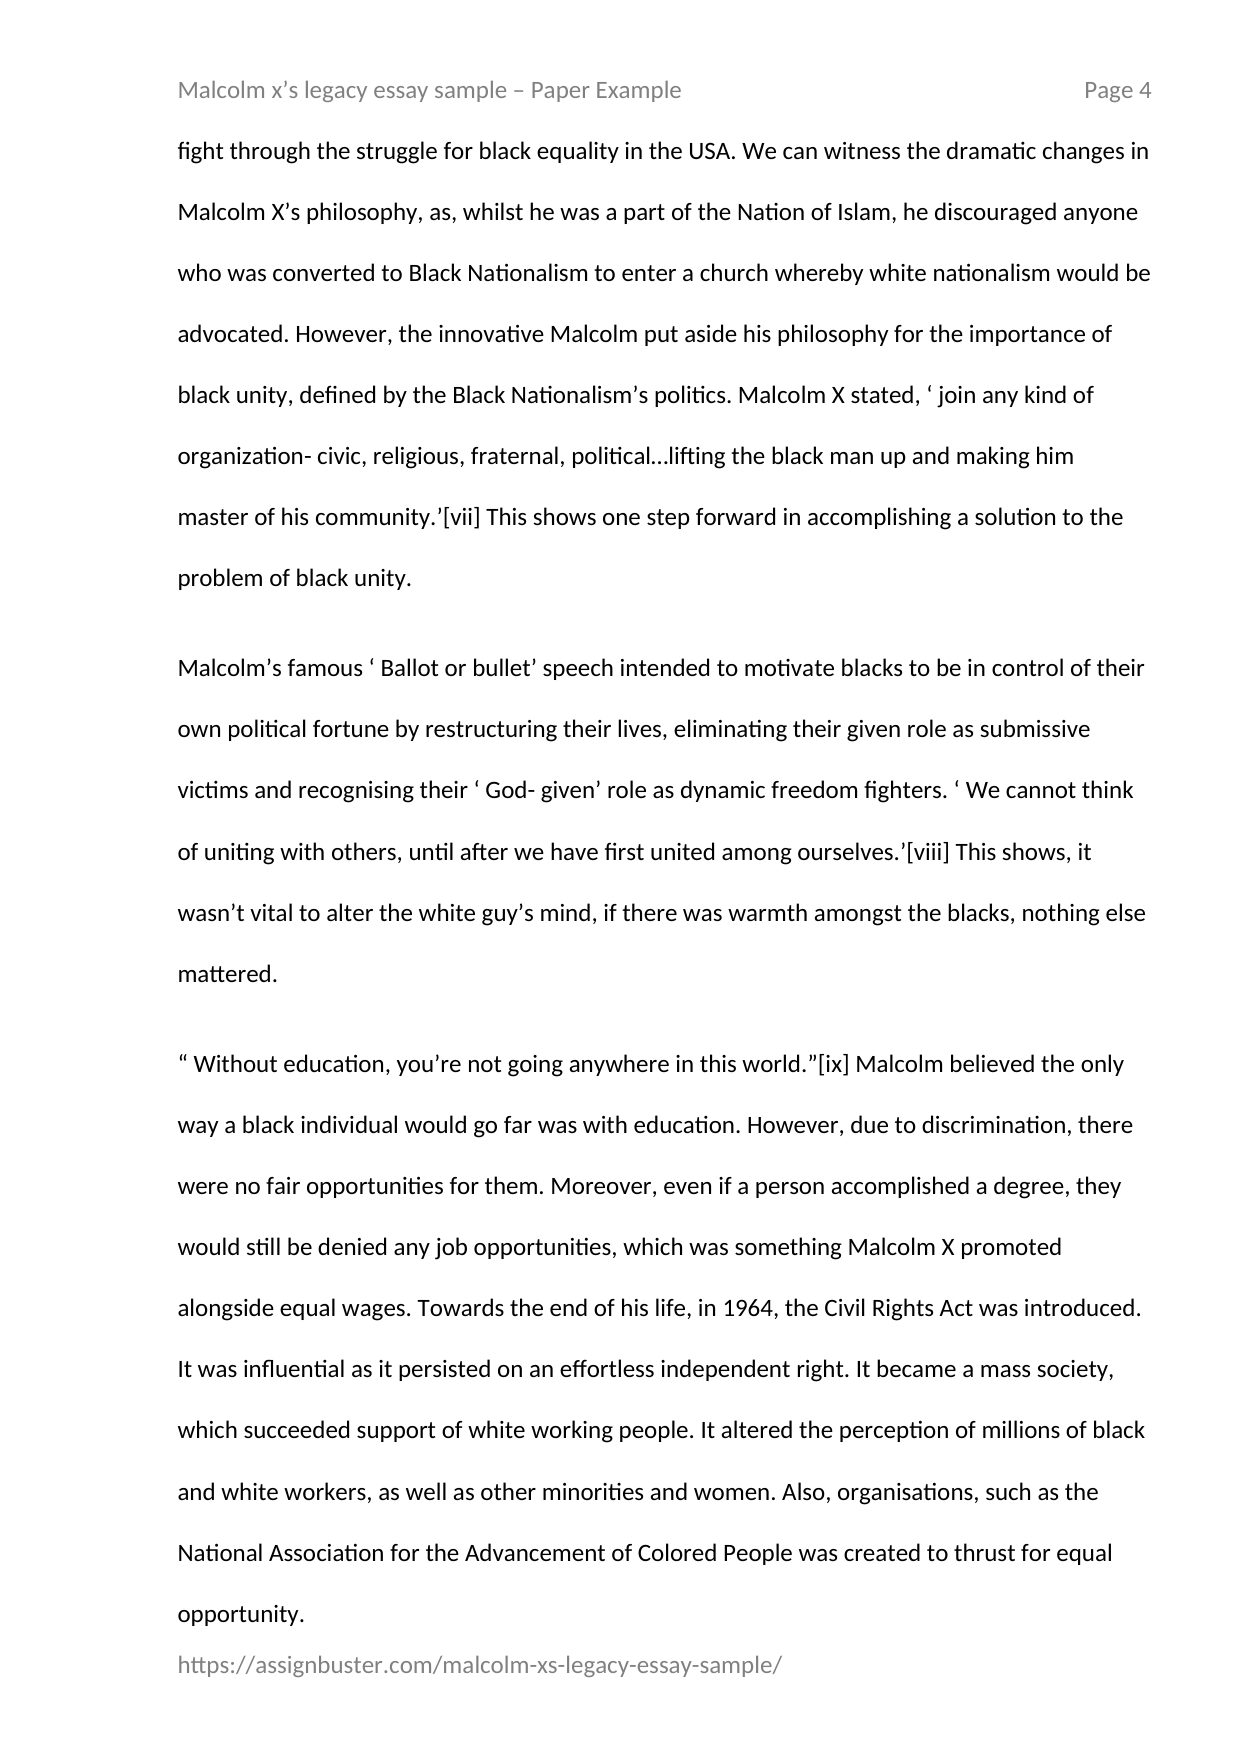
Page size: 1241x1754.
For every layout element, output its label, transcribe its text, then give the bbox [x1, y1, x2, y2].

text “ Without education, you’re not going anywhere in this world.”[ix] Malcolm believed the only way a black individual would go far was with education. However, due to discrimination, there were no fair opportunities for them. Moreover, even if a person accomplished a degree, they would still be denied any job opportunities, which was something Malcolm X promoted alongside equal wages. Towards the end of his life, in 1964, the Civil Rights Act was introduced. It was influential as it persisted on an effortless independent right. It became a mass society, which succeeded support of white working people. It altered the perception of millions of black and white workers, as well as other minorities and women. Also, organisations, such as the National Association for the Advancement of Colored People was created to thrust for equal opportunity. [177, 1048, 1152, 1628]
text Malcolm’s famous ‘ Ballot or bullet’ speech intended to motivate blacks to be in control of their own political fortune by restructuring their lives, eliminating their given role as submissive victims and recognising their ‘ God- given’ role as dynamic freedom fighters. ‘ We cannot think of uniting with others, until after we have first united among ourselves.’[viii] This shows, it wasn’t vital to alter the white guy’s mind, if there was warmth amongst the blacks, nothing else mattered. [177, 653, 1152, 988]
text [177, 135, 1152, 593]
